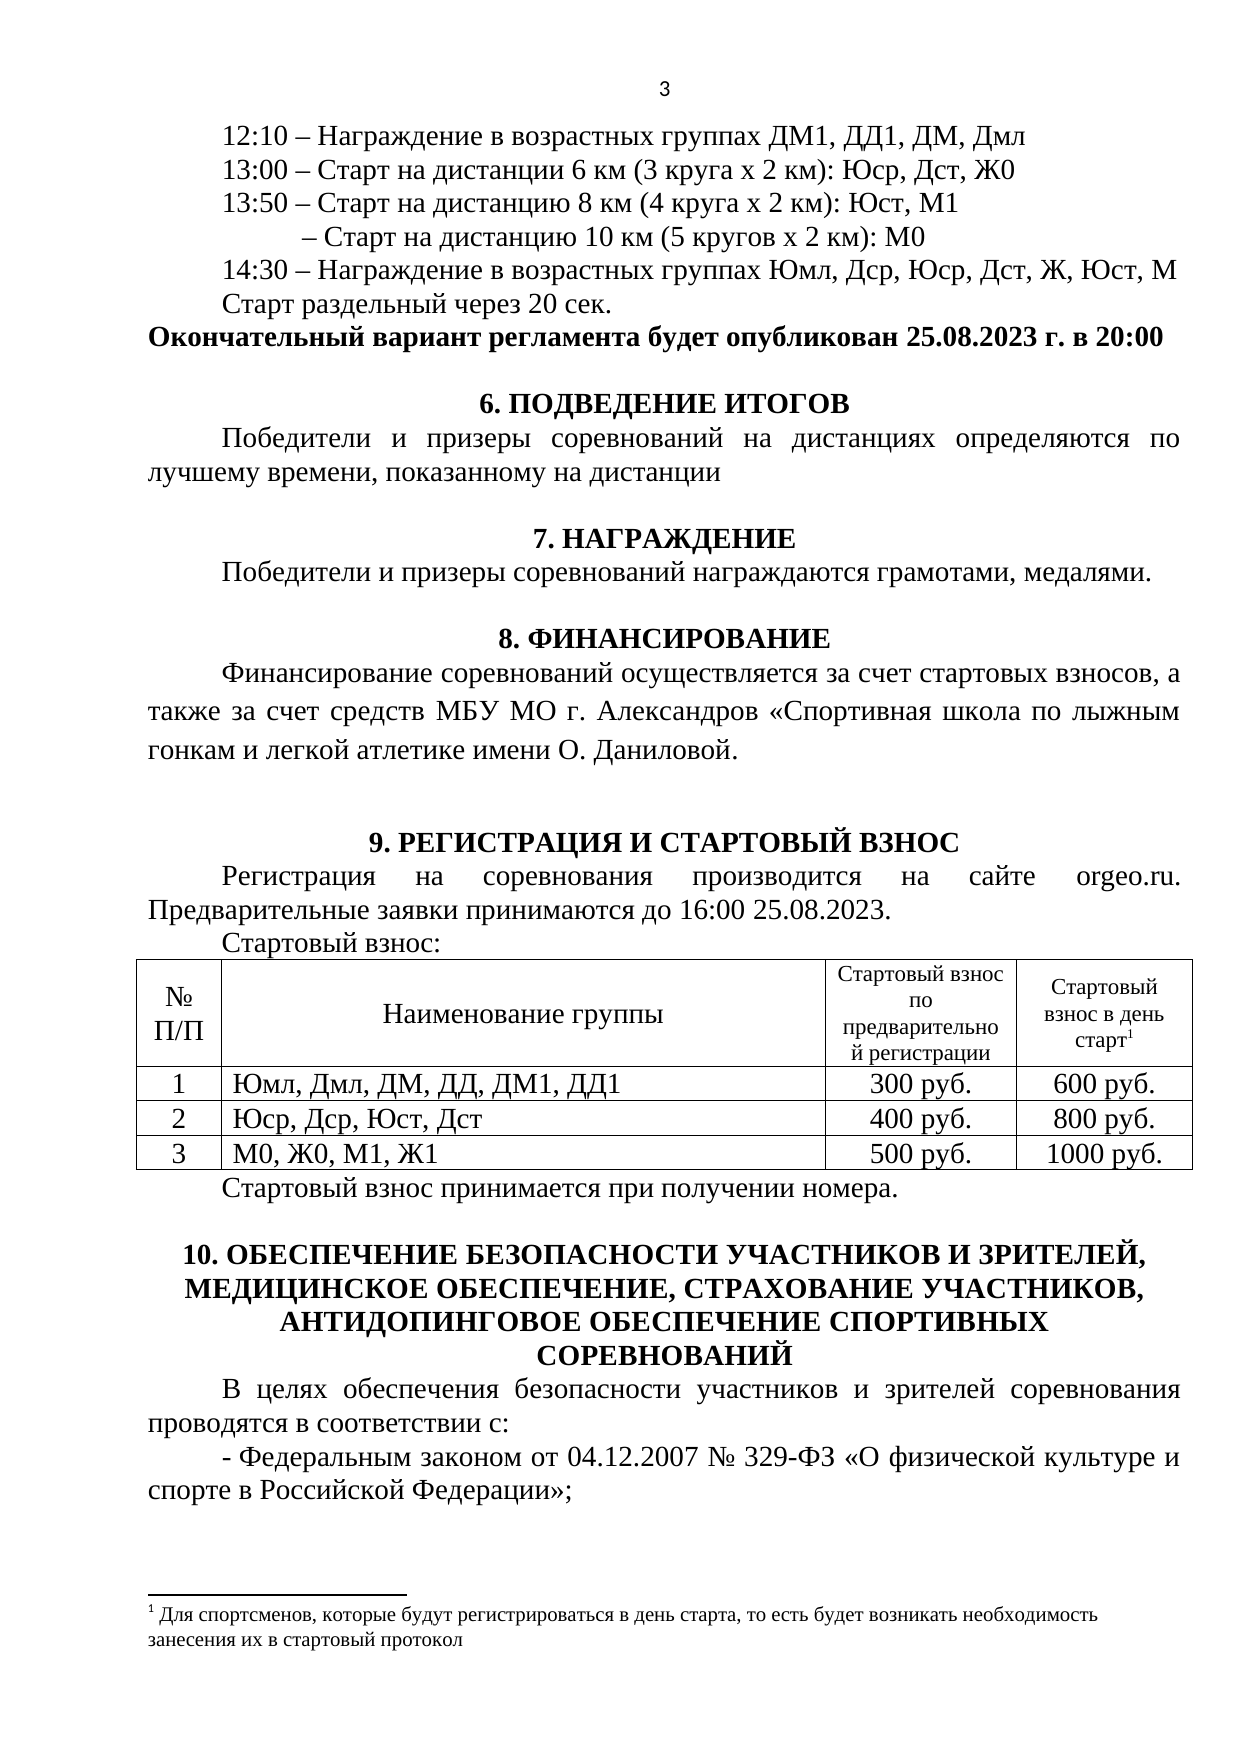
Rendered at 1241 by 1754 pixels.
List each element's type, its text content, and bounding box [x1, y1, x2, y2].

table_cell 800 руб. [1017, 1101, 1192, 1135]
text Стартовый взнос: [148, 926, 1181, 959]
table_header № П/П [137, 960, 221, 1066]
text 10. ОБЕСПЕЧЕНИЕ БЕЗОПАСНОСТИ УЧАСТНИКОВ И ЗРИТЕЛЕЙ, МЕДИЦИНСКОЕ ОБЕСПЕЧЕНИЕ, СТРАХОВАНИЕ УЧАСТНИКОВ, АНТИДОПИНГОВОЕ ОБЕСПЕЧЕНИЕ СПОРТИВНЫХ СОРЕВНОВАНИЙ [148, 1237, 1181, 1372]
text - Федеральным законом от 04.12.2007 № 329-ФЗ «О физической культуре и спорте в Российской Федерации»; [148, 1439, 1181, 1506]
text 6. ПОДВЕДЕНИЕ ИТОГОВ [148, 387, 1181, 420]
text 12:10 – Награждение в возрастных группах ДМ1, ДД1, ДМ, Дмл [148, 118, 1181, 152]
table_cell 1 [137, 1067, 221, 1100]
text Старт раздельный через 20 сек. [148, 286, 1181, 319]
table_cell 600 руб. [1017, 1067, 1192, 1100]
table_cell М0, Ж0, М1, Ж1 [222, 1136, 825, 1169]
text 13:00 – Старт на дистанции 6 км (3 круга х 2 км): Юср, Дст, Ж0 [148, 152, 1181, 185]
text – Старт на дистанцию 10 км (5 кругов х 2 км): М0 [148, 219, 1181, 252]
text Окончательный вариант регламента будет опубликован 25.08.2023 г. в 20:00 [148, 319, 1181, 353]
text Победители и призеры соревнований награждаются грамотами, медалями. [148, 554, 1181, 588]
text 7. НАГРАЖДЕНИЕ [148, 521, 1181, 554]
table_cell 300 руб. [826, 1067, 1016, 1100]
text 9. РЕГИСТРАЦИЯ И СТАРТОВЫЙ ВЗНОС [148, 825, 1181, 858]
text 13:50 – Старт на дистанцию 8 км (4 круга х 2 км): Юст, М1 [148, 185, 1181, 219]
text 14:30 – Награждение в возрастных группах Юмл, Дср, Юср, Дст, Ж, Юст, М [148, 252, 1181, 286]
table_header Наименование группы [222, 960, 825, 1066]
text 8. ФИНАНСИРОВАНИЕ [148, 621, 1181, 655]
table_header Стартовый взнос в день старт [1017, 960, 1192, 1066]
table_cell 500 руб. [826, 1136, 1016, 1169]
table_cell 400 руб. [826, 1101, 1016, 1135]
text Финансирование соревнований осуществляется за счет стартовых взносов, а также за счет средств МБУ МО г. Александров «Спортивная школа по лыжным гонкам и легкой атлетике имени О. Даниловой. [148, 655, 1181, 766]
table_cell 3 [137, 1136, 221, 1169]
table_cell 1000 руб. [1017, 1136, 1192, 1169]
table_cell Юмл, Дмл, ДМ, ДД, ДМ1, ДД1 [222, 1067, 825, 1100]
table_cell Юср, Дср, Юст, Дст [222, 1101, 825, 1135]
text Регистрация на соревнования производится на сайте orgeo.ru. Предварительные заявки принимаются до 16:00 25.08.2023. [148, 858, 1181, 926]
text Победители и призеры соревнований на дистанциях определяются по лучшему времени, показанному на дистанции [148, 420, 1181, 487]
text В целях обеспечения безопасности участников и зрителей соревнования проводятся в соответствии с: [148, 1372, 1181, 1439]
text Стартовый взнос принимается при получении номера. [148, 1170, 1181, 1204]
table_header Стартовый взнос по предварительной регистрации [826, 960, 1016, 1066]
table_cell 2 [137, 1101, 221, 1135]
